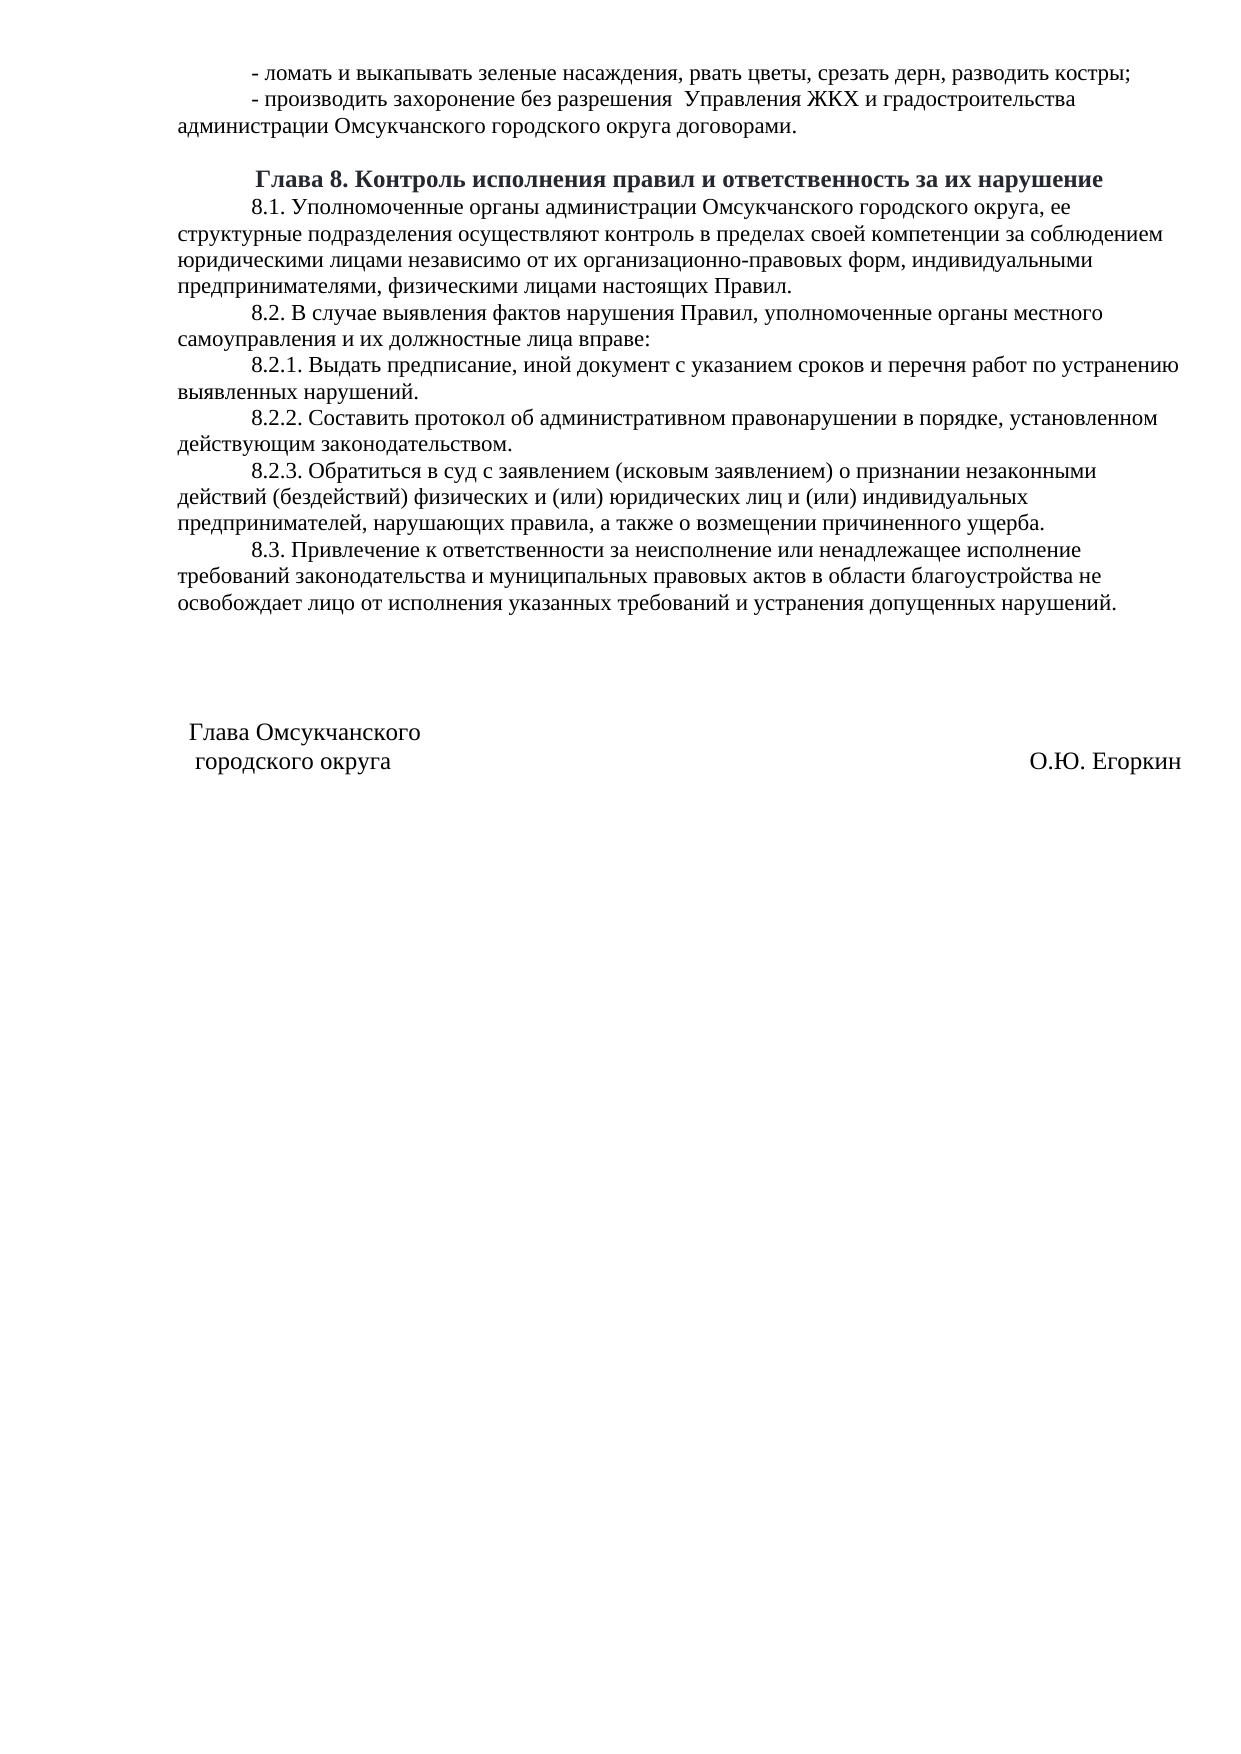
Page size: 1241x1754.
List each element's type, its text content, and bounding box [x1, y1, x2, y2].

table_header Глава Омсукчанского городского округа [177, 717, 853, 774]
text 8.1. Уполномоченные органы администрации Омсукчанского городского округа, ее структурные подразделения осуществляют контроль в пределах своей компетенции за соблюдением юридическими лицами независимо от их организационно-правовых форм, индивидуальными предпринимателями, физическими лицами настоящих Правил. [177, 193, 1181, 299]
text 8.2.2. Составить протокол об административном правонарушении в порядке, установленном действующим законодательством. [177, 404, 1181, 457]
text 8.2. В случае выявления фактов нарушения Правил, уполномоченные органы местного самоуправления и их должностные лица вправе: [177, 299, 1181, 351]
text 8.2.1. Выдать предписание, иной документ с указанием сроков и перечня работ по устранению выявленных нарушений. [177, 351, 1181, 404]
text - производить захоронение без разрешения Управления ЖКХ и градостроительства администрации Омсукчанского городского округа договорами. [177, 85, 1181, 138]
subtitle Глава 8. Контроль исполнения правил и ответственность за их нарушение [177, 164, 1181, 193]
text 8.2.3. Обратиться в суд с заявлением (исковым заявлением) о признании незаконными действий (бездействий) физических и (или) юридических лиц и (или) индивидуальных предпринимателей, нарушающих правила, а также о возмещении причиненного ущерба. [177, 457, 1181, 536]
text 8.3. Привлечение к ответственности за неисполнение или ненадлежащее исполнение требований законодательства и муниципальных правовых актов в области благоустройства не освобождает лицо от исполнения указанных требований и устранения допущенных нарушений. [177, 536, 1181, 615]
text - ломать и выкапывать зеленые насаждения, рвать цветы, срезать дерн, разводить костры; [177, 59, 1181, 85]
table_header О.Ю. Егоркин [854, 717, 1192, 774]
